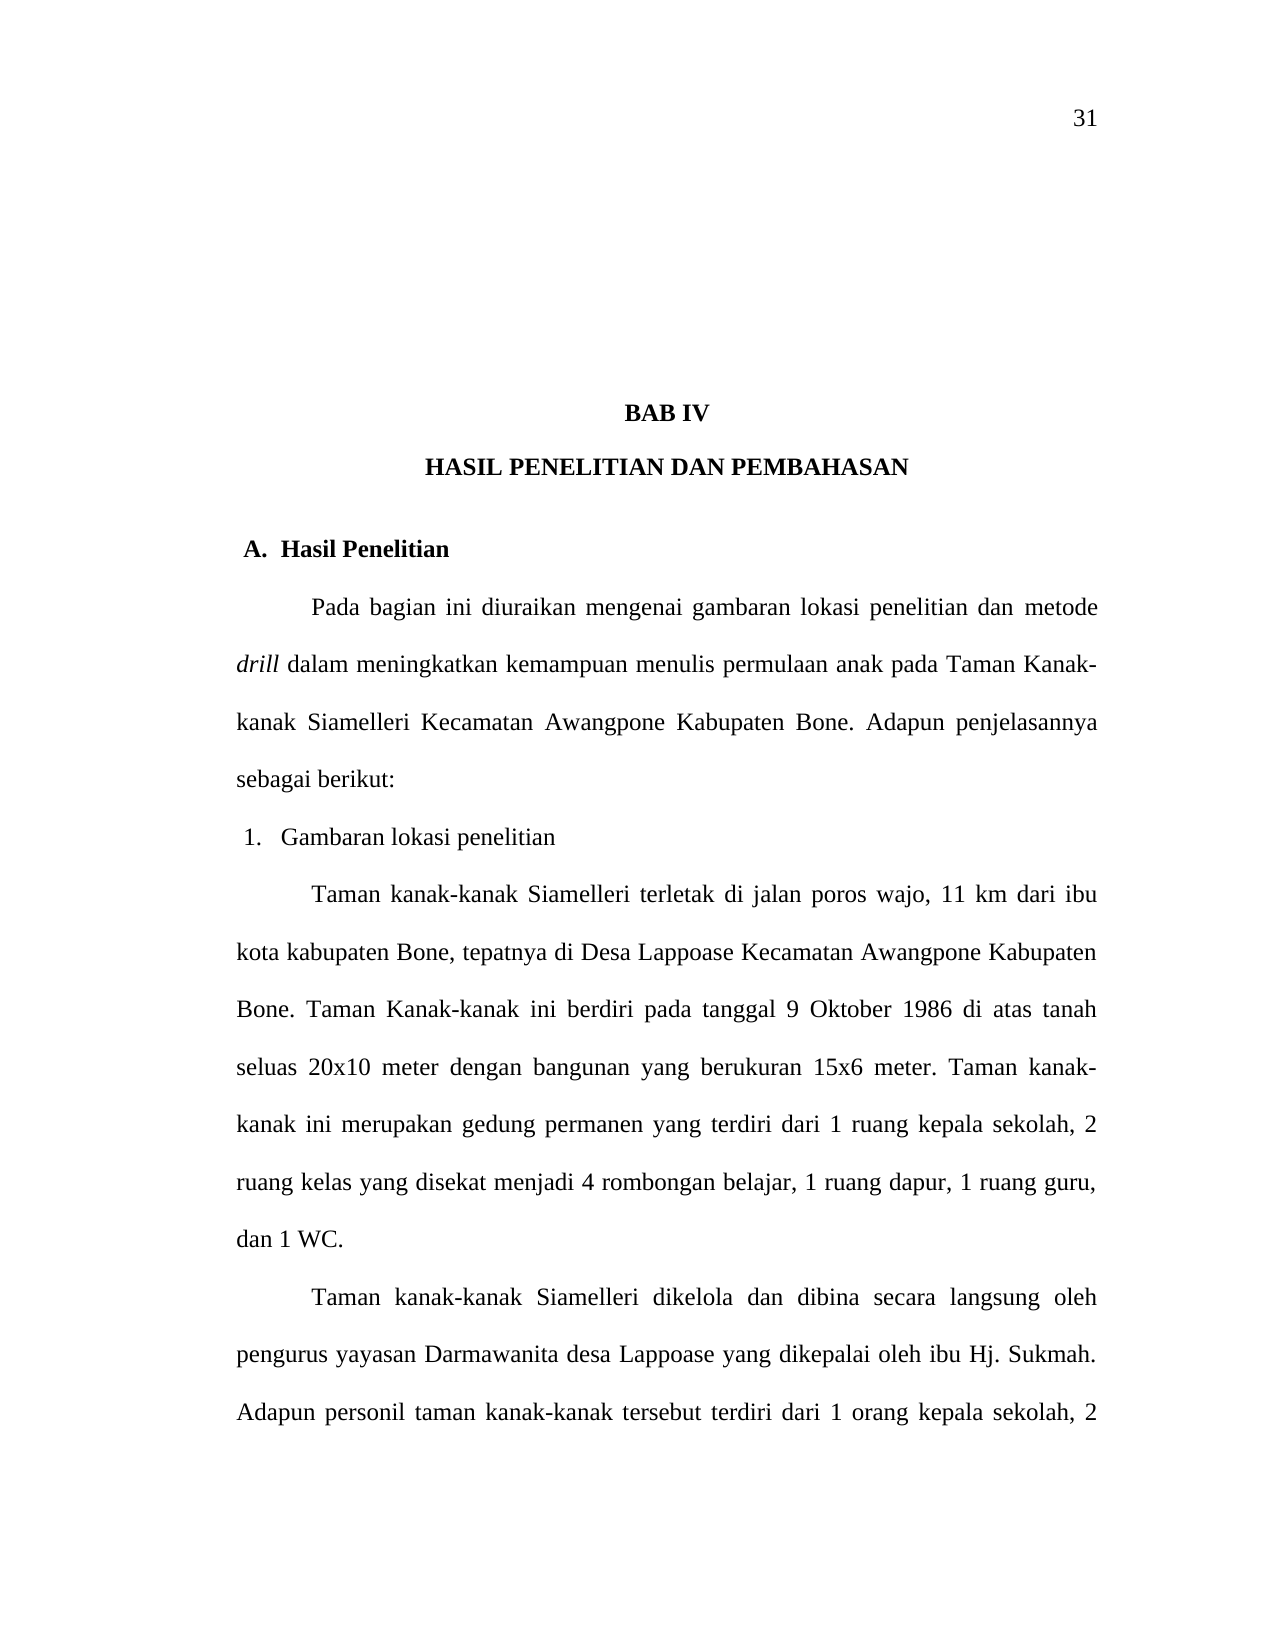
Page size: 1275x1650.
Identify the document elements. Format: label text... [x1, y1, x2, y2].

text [236, 1282, 1098, 1426]
text Pada bagian ini diuraikan mengenai gambaran lokasi penelitian dan metode drill dalam meningkatkan kemampuan menulis permulaan anak pada Taman Kanak-kanak Siamelleri Kecamatan Awangpone Kabupaten Bone. Adapun penjelasannya sebagai berikut: [236, 592, 1098, 793]
text Taman kanak-kanak Siamelleri terletak di jalan poros wajo, 11 km dari ibu kota kabupaten Bone, tepatnya di Desa Lappoase Kecamatan Awangpone Kabupaten Bone. Taman Kanak-kanak ini berdiri pada tanggal 9 Oktober 1986 di atas tanah seluas 20x10 meter dengan bangunan yang berukuran 15x6 meter. Taman kanak-kanak ini merupakan gedung permanen yang terdiri dari 1 ruang kepala sekolah, 2 ruang kelas yang disekat menjadi 4 rombongan belajar, 1 ruang dapur, 1 ruang guru, dan 1 WC. [236, 879, 1098, 1253]
text BAB IV [236, 398, 1098, 427]
list Gambaran lokasi penelitian [243, 822, 1098, 851]
list Hasil Penelitian [243, 534, 1098, 563]
text HASIL PENELITIAN DAN PEMBAHASAN [236, 452, 1098, 480]
